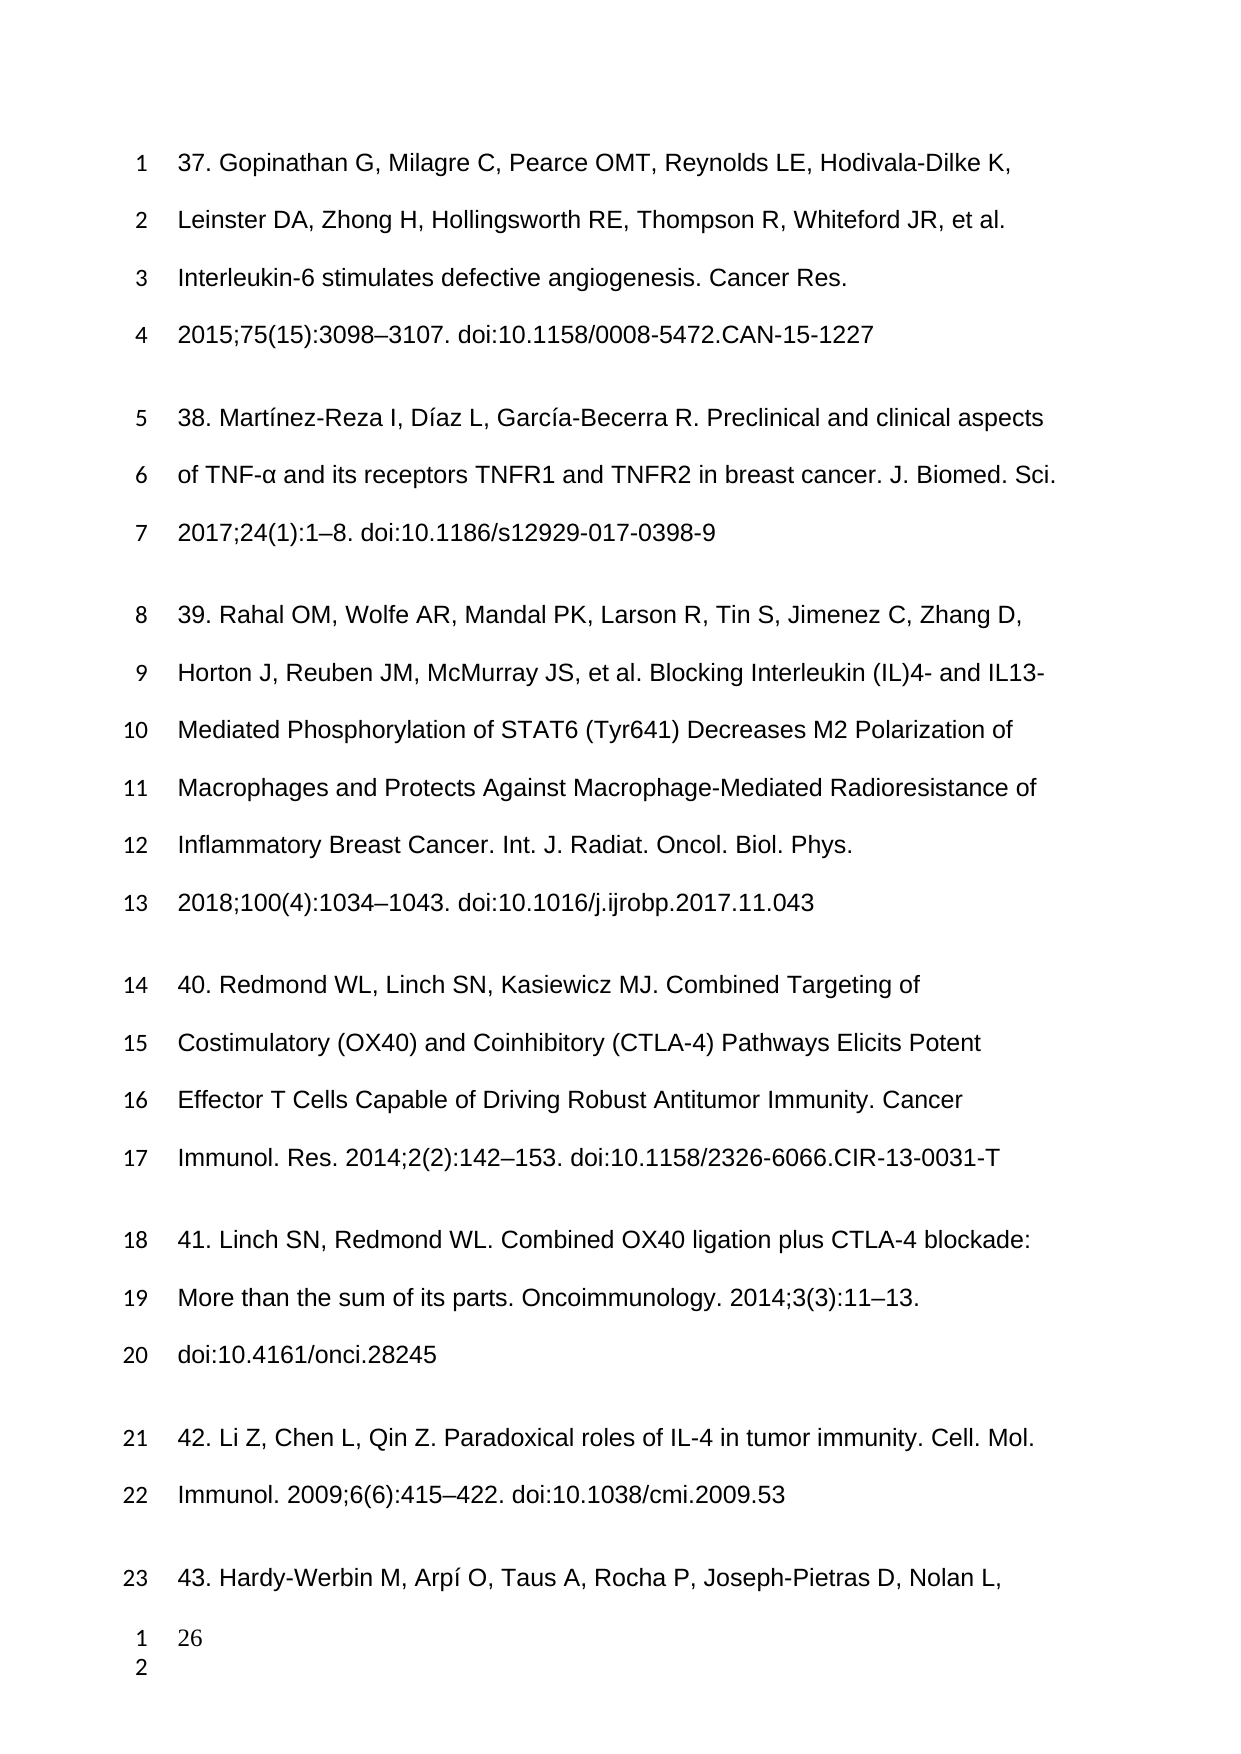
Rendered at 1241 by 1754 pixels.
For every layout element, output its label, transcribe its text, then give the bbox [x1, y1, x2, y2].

text 42. Li Z, Chen L, Qin Z. Paradoxical roles of IL-4 in tumor immunity. Cell. Mol. Immunol. 2009;6(6):415–422. doi:10.1038/cmi.2009.53 [177, 1423, 1063, 1509]
text 41. Linch SN, Redmond WL. Combined OX40 ligation plus CTLA-4 blockade: More than the sum of its parts. Oncoimmunology. 2014;3(3):11–13. doi:10.4161/onci.28245 [177, 1225, 1063, 1369]
text 37. Gopinathan G, Milagre C, Pearce OMT, Reynolds LE, Hodivala-Dilke K, Leinster DA, Zhong H, Hollingsworth RE, Thompson R, Whiteford JR, et al. Interleukin-6 stimulates defective angiogenesis. Cancer Res. 2015;75(15):3098–3107. doi:10.1158/0008-5472.CAN-15-1227 [177, 148, 1063, 349]
text 39. Rahal OM, Wolfe AR, Mandal PK, Larson R, Tin S, Jimenez C, Zhang D, Horton J, Reuben JM, McMurray JS, et al. Blocking Interleukin (IL)4- and IL13-Mediated Phosphorylation of STAT6 (Tyr641) Decreases M2 Polarization of Macrophages and Protects Against Macrophage-Mediated Radioresistance of Inflammatory Breast Cancer. Int. J. Radiat. Oncol. Biol. Phys. 2018;100(4):1034–1043. doi:10.1016/j.ijrobp.2017.11.043 [177, 600, 1063, 916]
text 38. Martínez-Reza I, Díaz L, García-Becerra R. Preclinical and clinical aspects of TNF-α and its receptors TNFR1 and TNFR2 in breast cancer. J. Biomed. Sci. 2017;24(1):1–8. doi:10.1186/s12929-017-0398-9 [177, 403, 1063, 546]
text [177, 1563, 1063, 1591]
text 40. Redmond WL, Linch SN, Kasiewicz MJ. Combined Targeting of Costimulatory (OX40) and Coinhibitory (CTLA-4) Pathways Elicits Potent Effector T Cells Capable of Driving Robust Antitumor Immunity. Cancer Immunol. Res. 2014;2(2):142–153. doi:10.1158/2326-6066.CIR-13-0031-T [177, 970, 1063, 1171]
